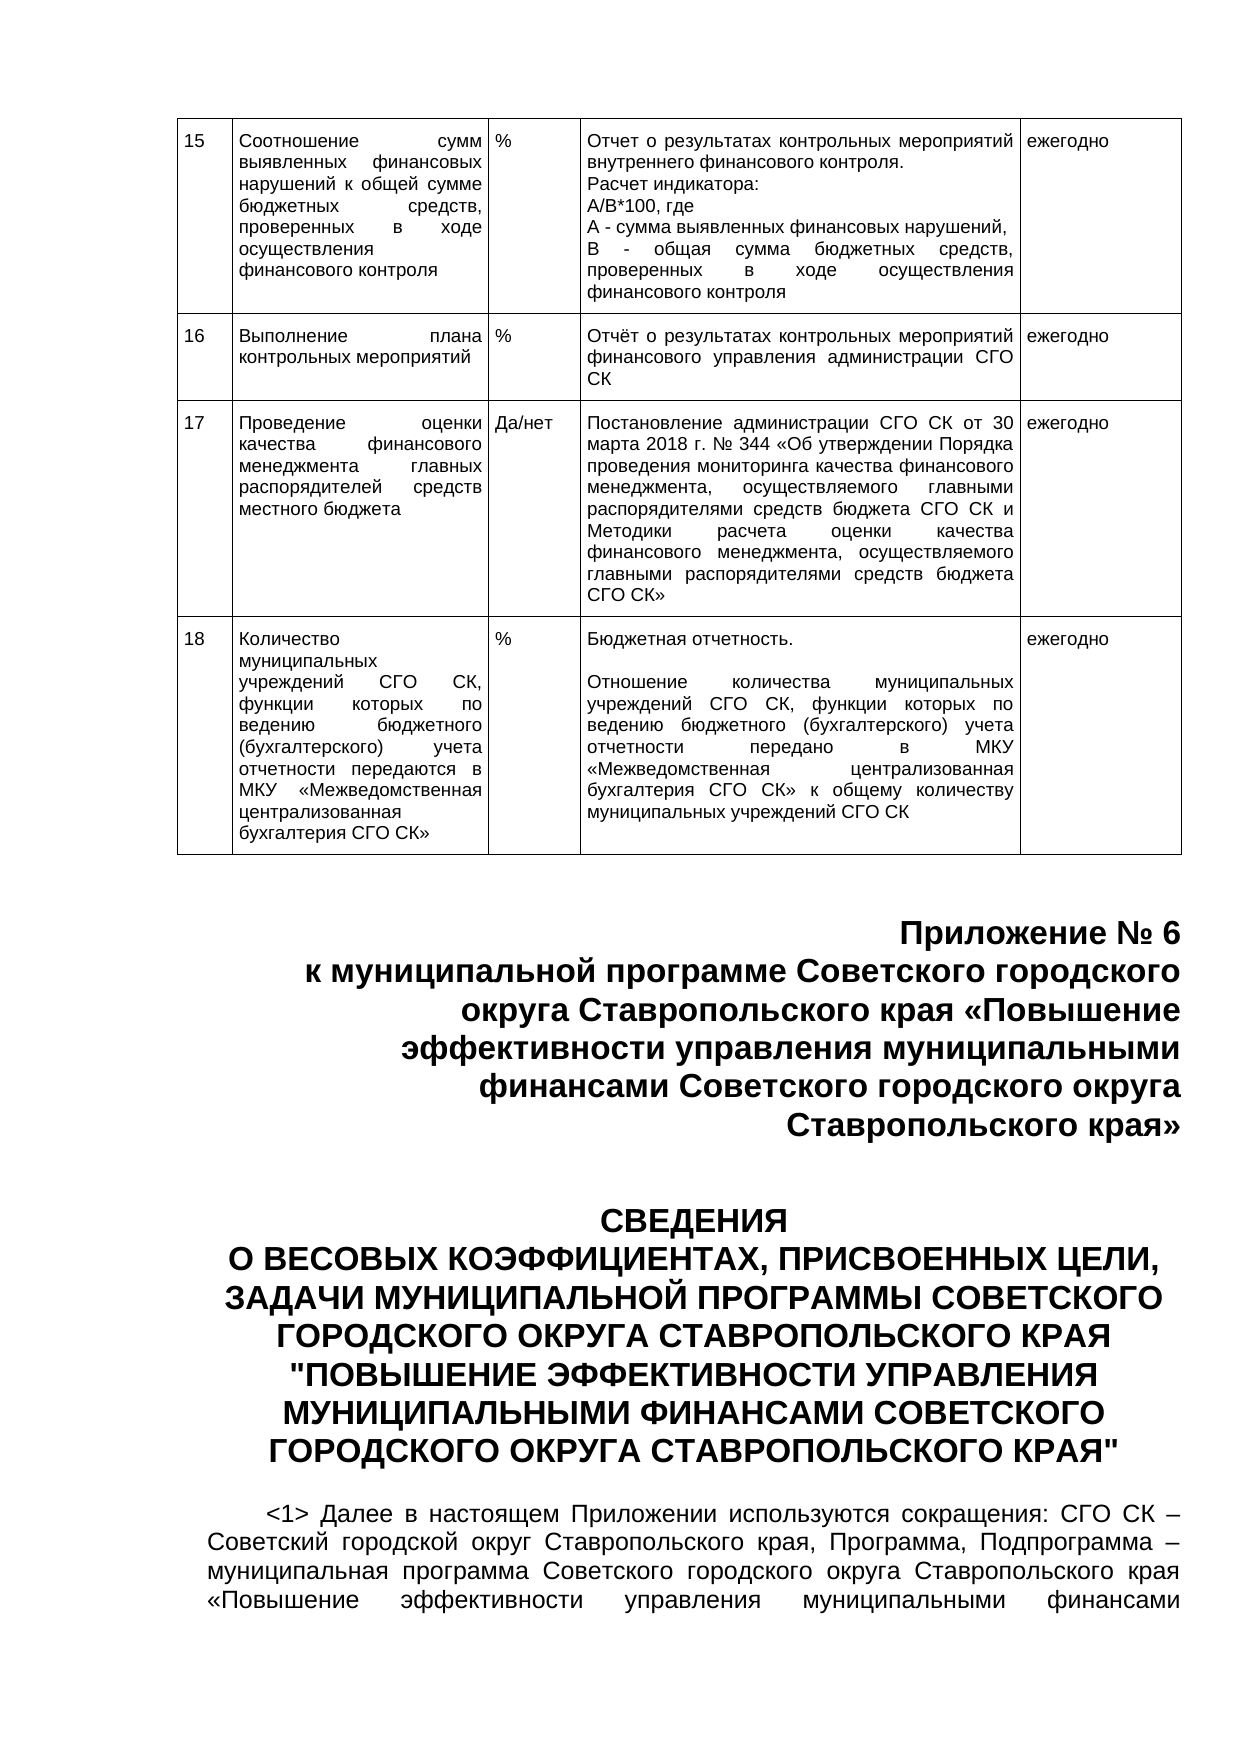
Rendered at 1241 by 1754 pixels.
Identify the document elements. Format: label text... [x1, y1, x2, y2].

table_cell Соотношение сумм выявленных финансовых нарушений к общей сумме бюджетных средств, проверенных в ходе осуществления финансового контроля [233, 119, 488, 313]
table_cell Отчет о результатах контрольных мероприятий внутреннего финансового контроля. Расчет индикатора: А/В*100, где А - сумма выявленных финансовых нарушений, В - общая сумма бюджетных средств, проверенных в ходе осуществления финансового контроля [581, 119, 1020, 313]
table_cell ежегодно [1021, 314, 1181, 400]
table_cell ежегодно [1021, 617, 1181, 854]
table_cell 15 [178, 119, 232, 313]
table_cell % [489, 119, 580, 313]
table_cell ежегодно [1021, 401, 1181, 616]
table_cell 16 [178, 314, 232, 400]
table_cell Количество муниципальных учреждений СГО СК, функции которых по ведению бюджетного (бухгалтерского) учета отчетности передаются в МКУ «Межведомственная централизованная бухгалтерия СГО СК» [233, 617, 488, 854]
table_cell ежегодно [1021, 119, 1181, 313]
table_cell 17 [178, 401, 232, 616]
table_cell Постановление администрации СГО СК от 30 марта 2018 г. № 344 «Об утверждении Порядка проведения мониторинга качества финансового менеджмента, осуществляемого главными распорядителями средств бюджета СГО СК и Методики расчета оценки качества финансового менеджмента, осуществляемого главными распорядителями средств бюджета СГО СК» [581, 401, 1020, 616]
text СВЕДЕНИЯ [207, 1201, 1181, 1239]
table_cell % [489, 617, 580, 854]
table_cell Отчёт о результатах контрольных мероприятий финансового управления администрации СГО СК [581, 314, 1020, 400]
table_cell 18 [178, 617, 232, 854]
table_cell Да/нет [489, 401, 580, 616]
table_cell Бюджетная отчетность. Отношение количества муниципальных учреждений СГО СК, функции которых по ведению бюджетного (бухгалтерского) учета отчетности передано в МКУ «Межведомственная централизованная бухгалтерия СГО СК» к общему количеству муниципальных учреждений СГО СК [581, 617, 1020, 854]
table_cell Проведение оценки качества финансового менеджмента главных распорядителей средств местного бюджета [233, 401, 488, 616]
text О ВЕСОВЫХ КОЭФФИЦИЕНТАХ, ПРИСВОЕННЫХ ЦЕЛИ, ЗАДАЧИ МУНИЦИПАЛЬНОЙ ПРОГРАММЫ СОВЕТСКОГО ГОРОДСКОГО ОКРУГА СТАВРОПОЛЬСКОГО КРАЯ "ПОВЫШЕНИЕ ЭФФЕКТИВНОСТИ УПРАВЛЕНИЯ МУНИЦИПАЛЬНЫМИ ФИНАНСАМИ СОВЕТСКОГО ГОРОДСКОГО ОКРУГА СТАВРОПОЛЬСКОГО КРАЯ" [207, 1239, 1181, 1470]
table_cell % [489, 314, 580, 400]
table_cell Выполнение плана контрольных мероприятий [233, 314, 488, 400]
text Приложение № 6 [207, 913, 1181, 951]
text к муниципальной программе Советского городского округа Ставропольского края «Повышение эффективности управления муниципальными финансами Советского городского округа Ставропольского края» [207, 951, 1181, 1143]
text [207, 1499, 1181, 1614]
